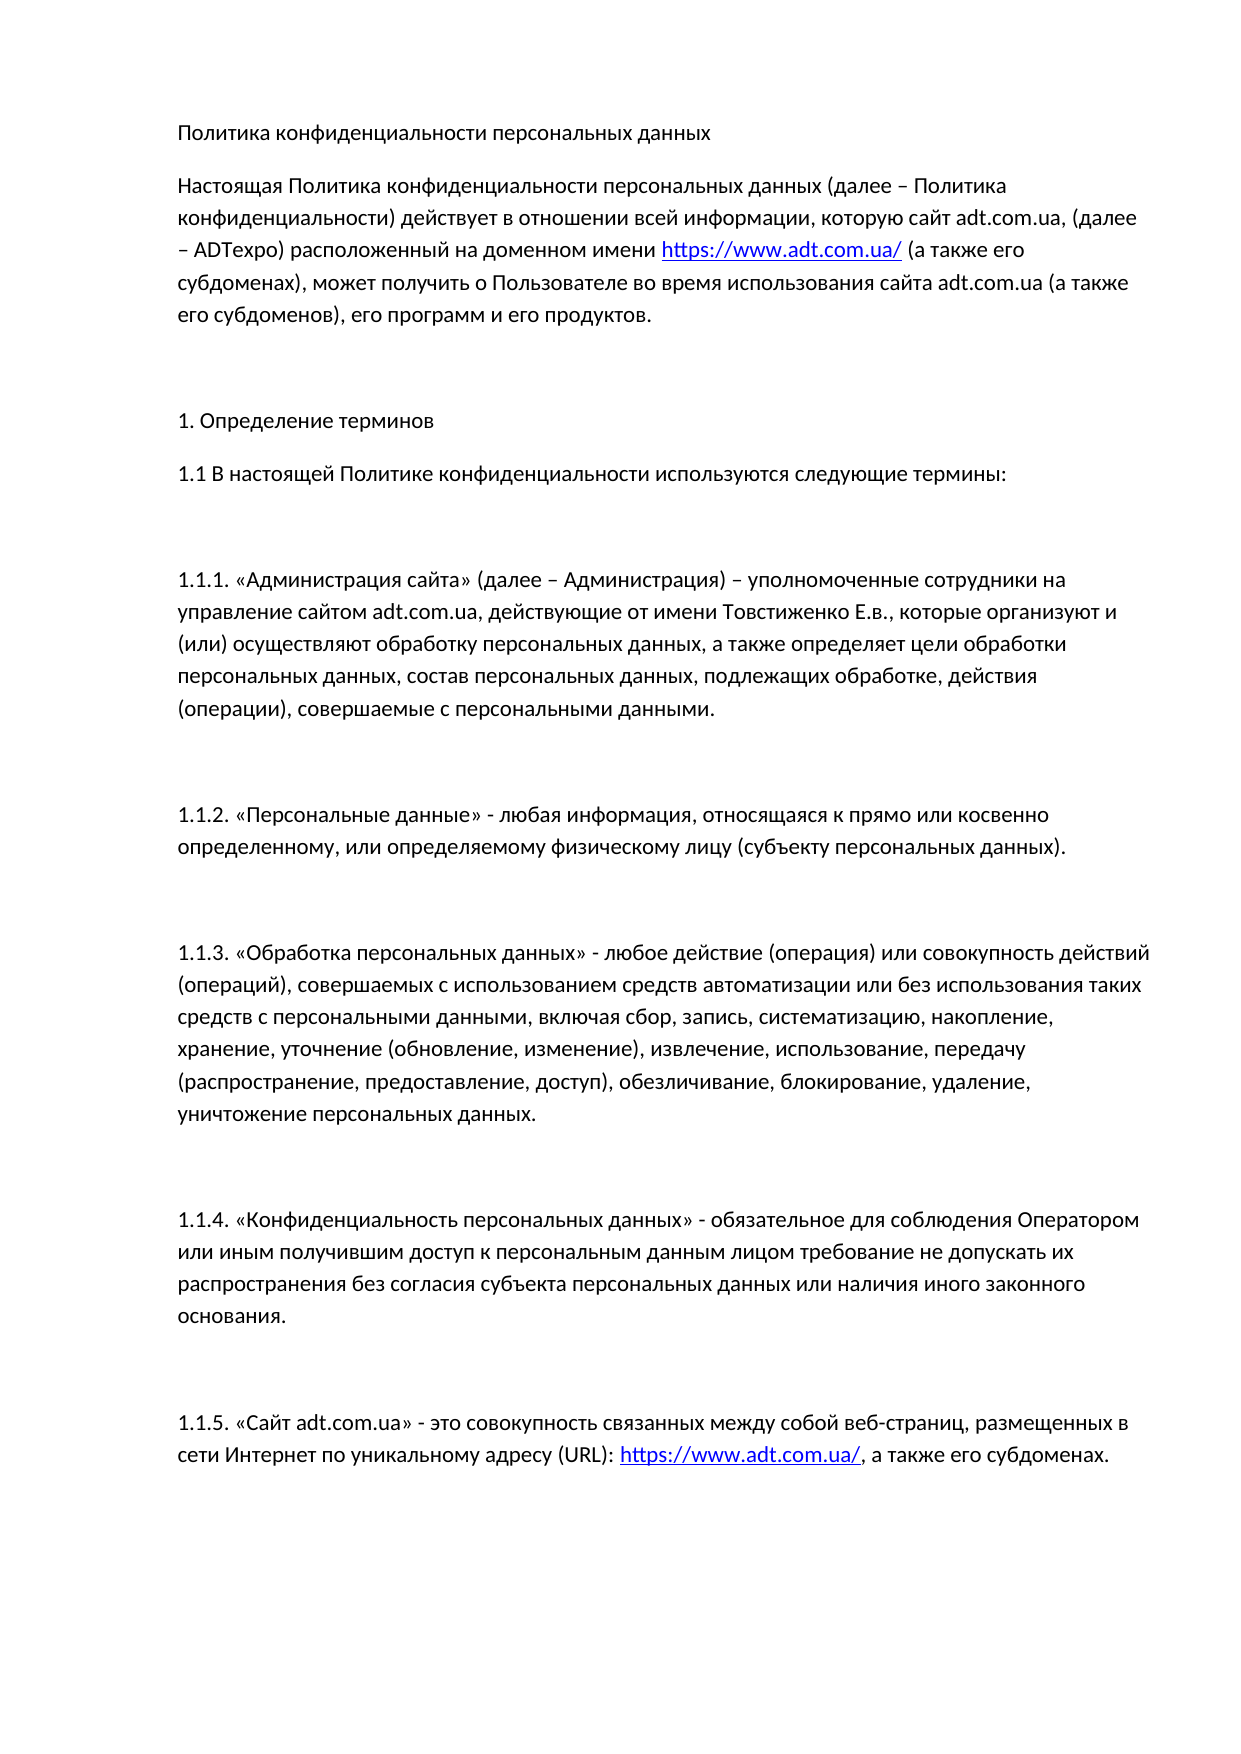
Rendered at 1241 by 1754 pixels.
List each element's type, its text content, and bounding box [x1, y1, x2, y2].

text 1.1.4. «Конфиденциальность персональных данных» - обязательное для соблюдения Оператором или иным получившим доступ к персональным данным лицом требование не допускать их распространения без согласия субъекта персональных данных или наличия иного законного основания. [177, 1205, 1152, 1329]
text 1. Определение терминов [177, 406, 1152, 434]
text 1.1.5. «Сайт adt.com.ua» - это совокупность связанных между собой веб-страниц, размещенных в сети Интернет по уникальному адресу (URL): https://www.adt.com.ua/, а также его субдоменах. [177, 1408, 1152, 1468]
text Настоящая Политика конфиденциальности персональных данных (далее – Политика конфиденциальности) действует в отношении всей информации, которую сайт adt.com.ua, (далее – ADTexpo) расположенный на доменном имени https://www.adt.com.ua/ (а также его субдоменах), может получить о Пользователе во время использования сайта adt.com.ua (а также его субдоменов), его программ и его продуктов. [177, 171, 1152, 328]
text 1.1.2. «Персональные данные» - любая информация, относящаяся к прямо или косвенно определенному, или определяемому физическому лицу (субъекту персональных данных). [177, 800, 1152, 860]
text 1.1.3. «Обработка персональных данных» - любое действие (операция) или совокупность действий (операций), совершаемых с использованием средств автоматизации или без использования таких средств с персональными данными, включая сбор, запись, систематизацию, накопление, хранение, уточнение (обновление, изменение), извлечение, использование, передачу (распространение, предоставление, доступ), обезличивание, блокирование, удаление, уничтожение персональных данных. [177, 938, 1152, 1127]
text 1.1 В настоящей Политике конфиденциальности используются следующие термины: [177, 459, 1152, 487]
text 1.1.1. «Администрация сайта» (далее – Администрация) – уполномоченные сотрудники на управление сайтом adt.com.ua, действующие от имени Товстиженко Е.в., которые организуют и (или) осуществляют обработку персональных данных, а также определяет цели обработки персональных данных, состав персональных данных, подлежащих обработке, действия (операции), совершаемые с персональными данными. [177, 565, 1152, 722]
text Политика конфиденциальности персональных данных [177, 118, 1152, 146]
